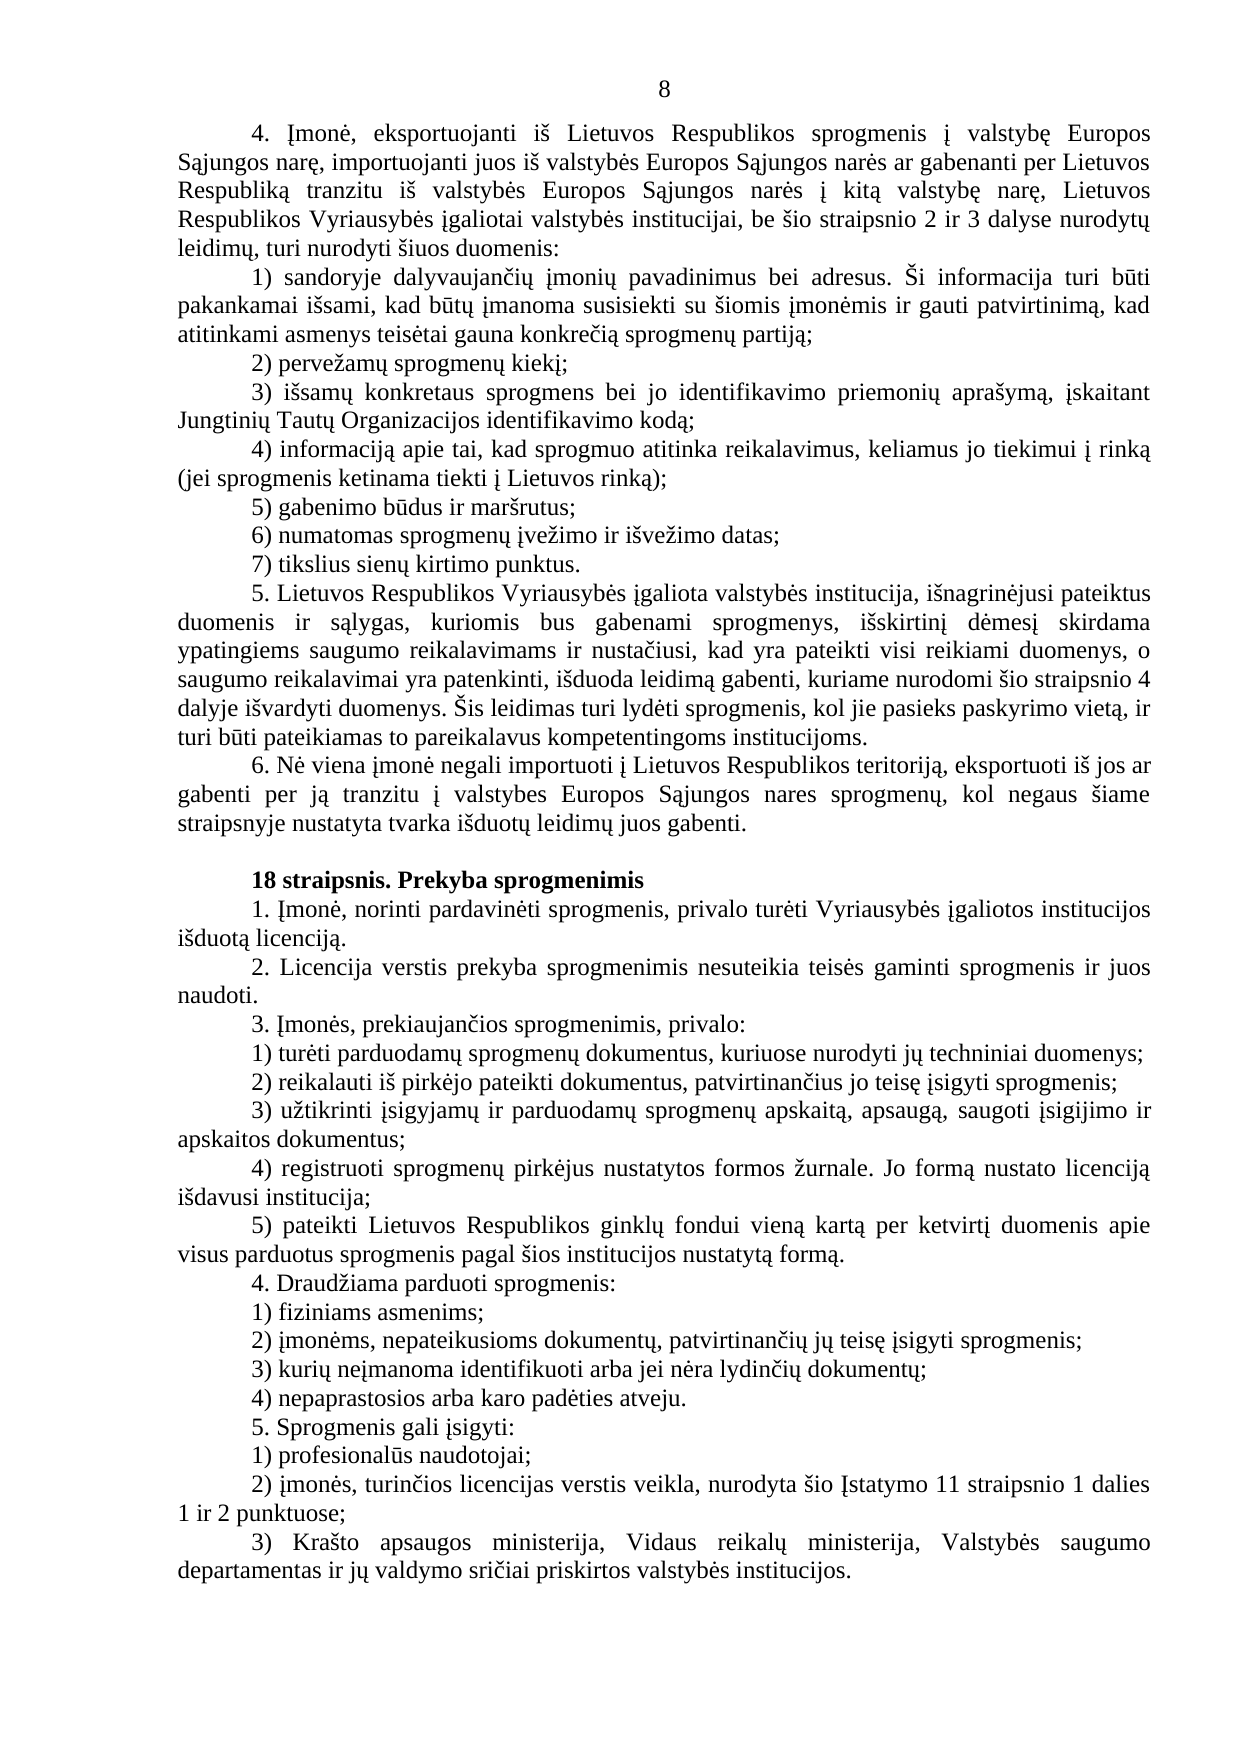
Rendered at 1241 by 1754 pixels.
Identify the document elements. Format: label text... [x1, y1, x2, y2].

text 3) Krašto apsaugos ministerija, Vidaus reikalų ministerija, Valstybės saugumo departamentas ir jų valdymo sričiai priskirtos valstybės institucijos. [177, 1527, 1152, 1584]
text 2) reikalauti iš pirkėjo pateikti dokumentus, patvirtinančius jo teisę įsigyti sprogmenis; [177, 1067, 1152, 1096]
text 1. Įmonė, norinti pardavinėti sprogmenis, privalo turėti Vyriausybės įgaliotos institucijos išduotą licenciją. [177, 894, 1152, 952]
text 4) registruoti sprogmenų pirkėjus nustatytos formos žurnale. Jo formą nustato licenciją išdavusi institucija; [177, 1153, 1152, 1211]
text 3) užtikrinti įsigyjamų ir parduodamų sprogmenų apskaitą, apsaugą, saugoti įsigijimo ir apskaitos dokumentus; [177, 1096, 1152, 1153]
text 4. Įmonė, eksportuojanti iš Lietuvos Respublikos sprogmenis į valstybę Europos Sąjungos narę, importuojanti juos iš valstybės Europos Sąjungos narės ar gabenanti per Lietuvos Respubliką tranzitu iš valstybės Europos Sąjungos narės į kitą valstybę narę, Lietuvos Respublikos Vyriausybės įgaliotai valstybės institucijai, be šio straipsnio 2 ir 3 dalyse nurodytų leidimų, turi nurodyti šiuos duomenis: [177, 118, 1152, 262]
text 3) kurių neįmanoma identifikuoti arba jei nėra lydinčių dokumentų; [177, 1354, 1152, 1383]
text 6) numatomas sprogmenų įvežimo ir išvežimo datas; [177, 521, 1152, 549]
text 4) nepaprastosios arba karo padėties atveju. [177, 1383, 1152, 1412]
text 2) pervežamų sprogmenų kiekį; [177, 348, 1152, 377]
text 1) sandoryje dalyvaujančių įmonių pavadinimus bei adresus. Ši informacija turi būti pakankamai išsami, kad būtų įmanoma susisiekti su šiomis įmonėmis ir gauti patvirtinimą, kad atitinkami asmenys teisėtai gauna konkrečią sprogmenų partiją; [177, 262, 1152, 348]
text 18 straipsnis. Prekyba sprogmenimis [177, 866, 1152, 894]
text 2. Licencija verstis prekyba sprogmenimis nesuteikia teisės gaminti sprogmenis ir juos naudoti. [177, 952, 1152, 1009]
text 4) informaciją apie tai, kad sprogmuo atitinka reikalavimus, keliamus jo tiekimui į rinką (jei sprogmenis ketinama tiekti į Lietuvos rinką); [177, 434, 1152, 492]
text 2) įmonėms, nepateikusioms dokumentų, patvirtinančių jų teisę įsigyti sprogmenis; [177, 1326, 1152, 1354]
text 5) pateikti Lietuvos Respublikos ginklų fondui vieną kartą per ketvirtį duomenis apie visus parduotus sprogmenis pagal šios institucijos nustatytą formą. [177, 1211, 1152, 1268]
text 1) fiziniams asmenims; [177, 1297, 1152, 1326]
text 5. Sprogmenis gali įsigyti: [177, 1412, 1152, 1441]
text 1) turėti parduodamų sprogmenų dokumentus, kuriuose nurodyti jų techniniai duomenys; [177, 1038, 1152, 1067]
text 5. Lietuvos Respublikos Vyriausybės įgaliota valstybės institucija, išnagrinėjusi pateiktus duomenis ir sąlygas, kuriomis bus gabenami sprogmenys, išskirtinį dėmesį skirdama ypatingiems saugumo reikalavimams ir nustačiusi, kad yra pateikti visi reikiami duomenys, o saugumo reikalavimai yra patenkinti, išduoda leidimą gabenti, kuriame nurodomi šio straipsnio 4 dalyje išvardyti duomenys. Šis leidimas turi lydėti sprogmenis, kol jie pasieks paskyrimo vietą, ir turi būti pateikiamas to pareikalavus kompetentingoms institucijoms. [177, 578, 1152, 751]
text 5) gabenimo būdus ir maršrutus; [177, 492, 1152, 521]
text 1) profesionalūs naudotojai; [177, 1441, 1152, 1469]
text 3) išsamų konkretaus sprogmens bei jo identifikavimo priemonių aprašymą, įskaitant Jungtinių Tautų Organizacijos identifikavimo kodą; [177, 377, 1152, 434]
text 3. Įmonės, prekiaujančios sprogmenimis, privalo: [177, 1009, 1152, 1038]
text 7) tikslius sienų kirtimo punktus. [177, 549, 1152, 578]
text 4. Draudžiama parduoti sprogmenis: [177, 1268, 1152, 1297]
text 6. Nė viena įmonė negali importuoti į Lietuvos Respublikos teritoriją, eksportuoti iš jos ar gabenti per ją tranzitu į valstybes Europos Sąjungos nares sprogmenų, kol negaus šiame straipsnyje nustatyta tvarka išduotų leidimų juos gabenti. [177, 751, 1152, 837]
text 2) įmonės, turinčios licencijas verstis veikla, nurodyta šio Įstatymo 11 straipsnio 1 dalies 1 ir 2 punktuose; [177, 1469, 1152, 1527]
